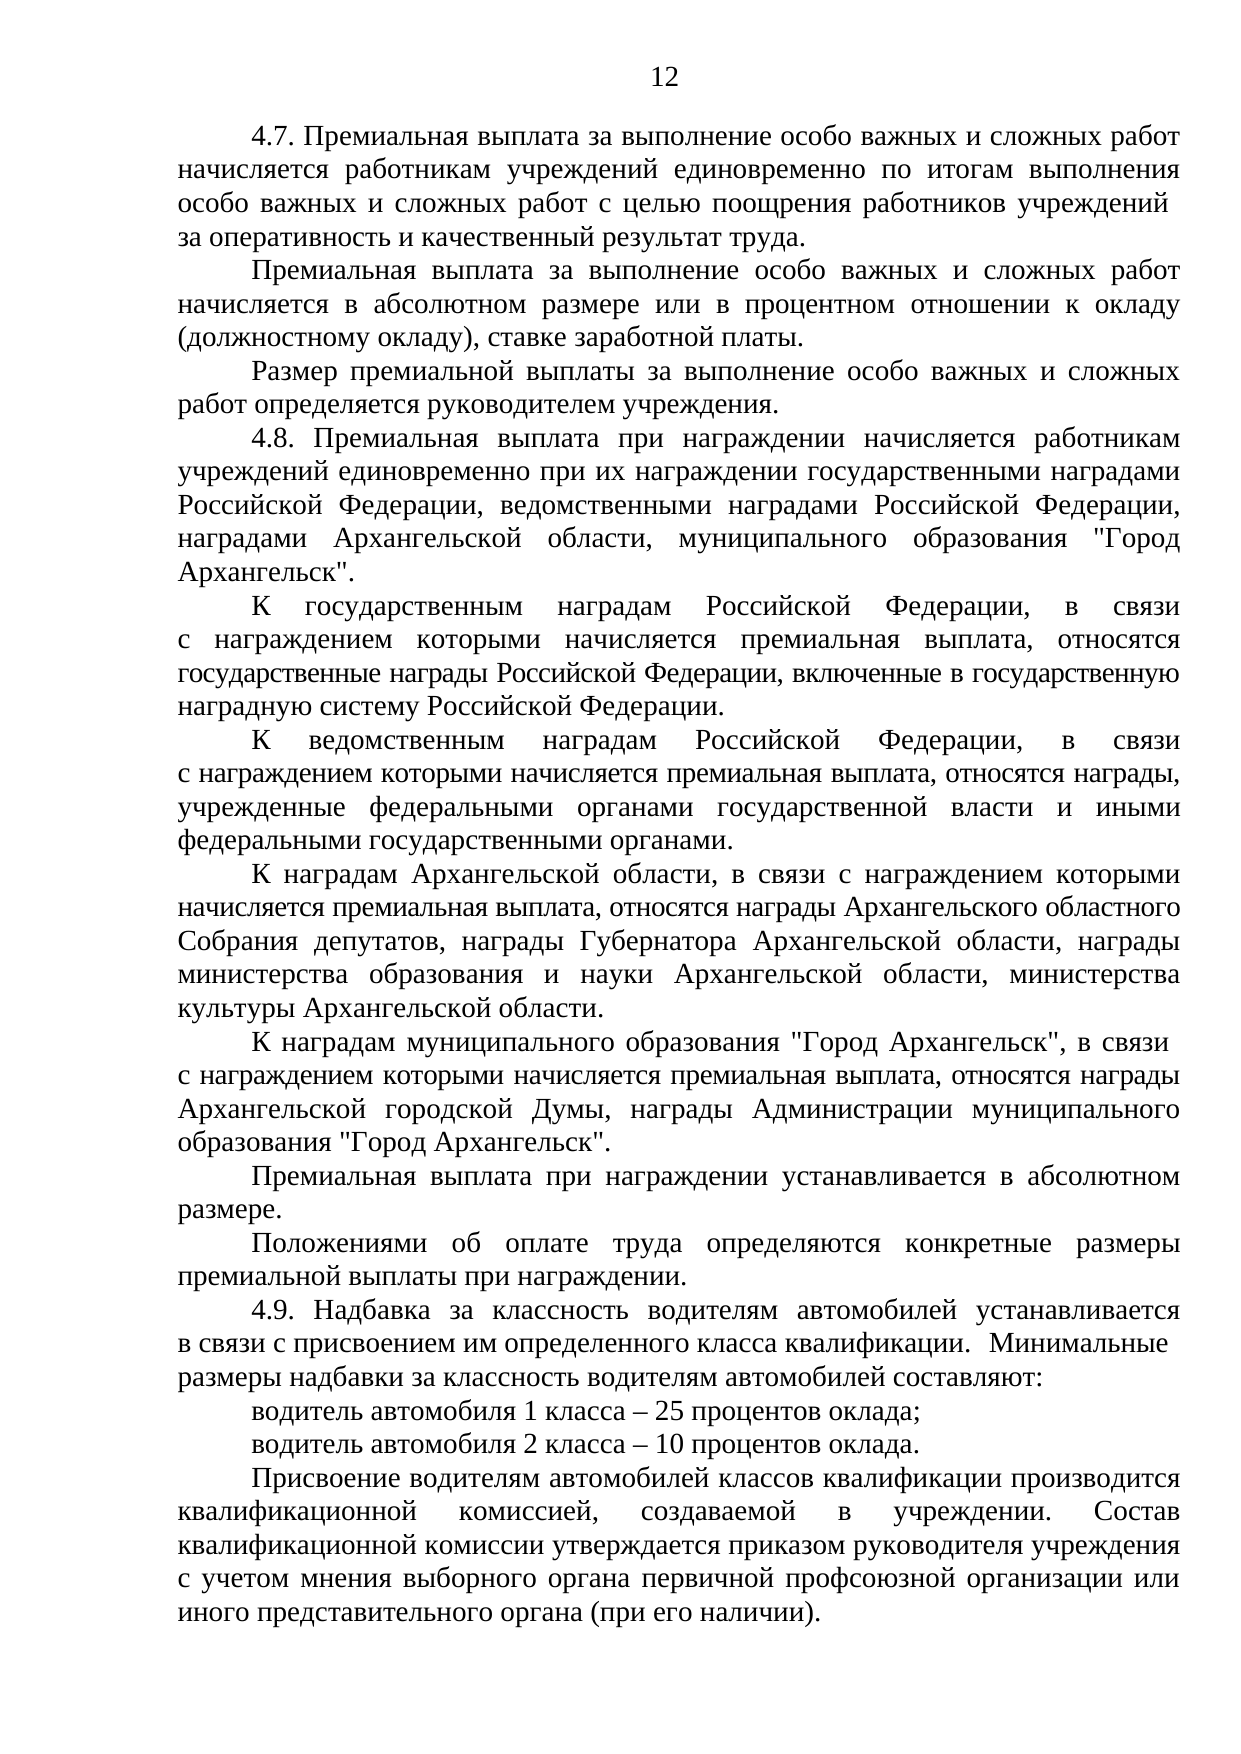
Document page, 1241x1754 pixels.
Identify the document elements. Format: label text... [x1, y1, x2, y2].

text Размер премиальной выплаты за выполнение особо важных и сложных работ определяется руководителем учреждения. [177, 353, 1181, 420]
text 4.9. Надбавка за классность водителям автомобилей устанавливается в связи с присвоением им определенного класса квалификации. Минимальные размеры надбавки за классность водителям автомобилей составляют: [177, 1292, 1181, 1393]
text К государственным наградам Российской Федерации, в связи с награждением которыми начисляется премиальная выплата, относятся государственные награды Российской Федерации, включенные в государственную наградную систему Российской Федерации. [177, 588, 1181, 722]
text К наградам муниципального образования "Город Архангельск", в связи с награждением которыми начисляется премиальная выплата, относятся награды Архангельской городской Думы, награды Администрации муниципального образования "Город Архангельск". [177, 1024, 1181, 1158]
text К наградам Архангельской области, в связи с награждением которыми начисляется премиальная выплата, относятся награды Архангельского областного Собрания депутатов, награды Губернатора Архангельской области, награды министерства образования и науки Архангельской области, министерства культуры Архангельской области. [177, 856, 1181, 1024]
text 4.8. Премиальная выплата при награждении начисляется работникам учреждений единовременно при их награждении государственными наградами Российской Федерации, ведомственными наградами Российской Федерации, наградами Архангельской области, муниципального образования "Город Архангельск". [177, 420, 1181, 588]
text водитель автомобиля 2 класса – 10 процентов оклада. [177, 1426, 1181, 1460]
text водитель автомобиля 1 класса – 25 процентов оклада; [177, 1393, 1181, 1426]
text К ведомственным наградам Российской Федерации, в связи с награждением которыми начисляется премиальная выплата, относятся награды, учрежденные федеральными органами государственной власти и иными федеральными государственными органами. [177, 722, 1181, 856]
text Положениями об оплате труда определяются конкретные размеры премиальной выплаты при награждении. [177, 1225, 1181, 1292]
text Премиальная выплата за выполнение особо важных и сложных работ начисляется в абсолютном размере или в процентном отношении к окладу (должностному окладу), ставке заработной платы. [177, 252, 1181, 353]
text Присвоение водителям автомобилей классов квалификации производится квалификационной комиссией, создаваемой в учреждении. Состав квалификационной комиссии утверждается приказом руководителя учреждения с учетом мнения выборного органа первичной профсоюзной организации или иного представительного органа (при его наличии). [177, 1460, 1181, 1627]
text Премиальная выплата при награждении устанавливается в абсолютном размере. [177, 1158, 1181, 1225]
text 4.7. Премиальная выплата за выполнение особо важных и сложных работ начисляется работникам учреждений единовременно по итогам выполнения особо важных и сложных работ с целью поощрения работников учреждений за оперативность и качественный результат труда. [177, 118, 1181, 252]
